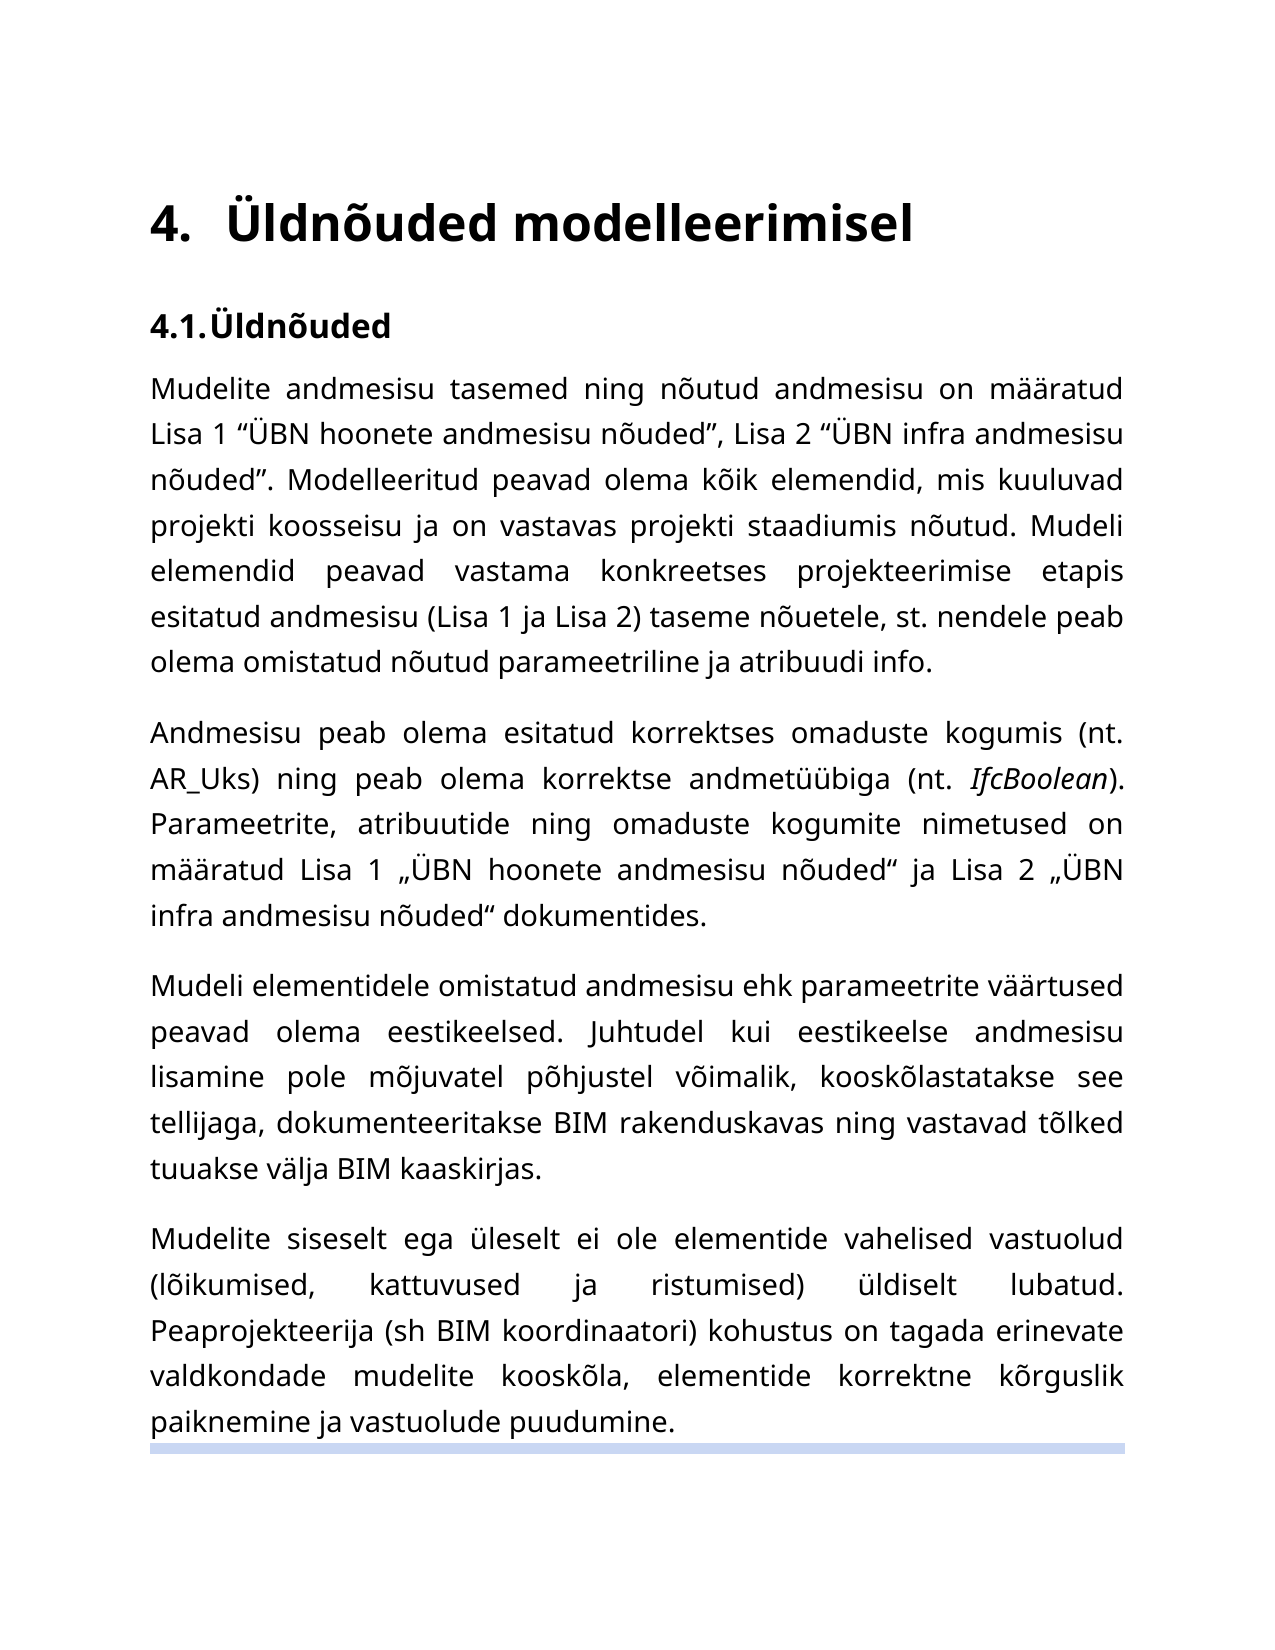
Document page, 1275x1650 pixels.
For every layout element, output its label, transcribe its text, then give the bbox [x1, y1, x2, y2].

subtitle Üldnõuded modelleerimisel [150, 187, 1125, 256]
subtitle Üldnõuded [150, 303, 1125, 349]
text Andmesisu peab olema esitatud korrektses omaduste kogumis (nt. AR_Uks) ning peab olema korrektse andmetüübiga (nt. IfcBoolean). Parameetrite, atribuutide ning omaduste kogumite nimetused on määratud Lisa 1 „ÜBN hoonete andmesisu nõuded“ ja Lisa 2 „ÜBN infra andmesisu nõuded“ dokumentides. [150, 712, 1125, 934]
picture [150, 1443, 1125, 1454]
text Mudeli elementidele omistatud andmesisu ehk parameetrite väärtused peavad olema eestikeelsed. Juhtudel kui eestikeelse andmesisu lisamine pole mõjuvatel põhjustel võimalik, kooskõlastatakse see tellijaga, dokumenteeritakse BIM rakenduskavas ning vastavad tõlked tuuakse välja BIM kaaskirjas. [150, 966, 1125, 1188]
text Mudelite siseselt ega üleselt ei ole elementide vahelised vastuolud (lõikumised, kattuvused ja ristumised) üldiselt lubatud. Peaprojekteerija (sh BIM koordinaatori) kohustus on tagada erinevate valdkondade mudelite kooskõla, elementide korrektne kõrguslik paiknemine ja vastuolude puudumine. [150, 1219, 1125, 1441]
text Mudelite andmesisu tasemed ning nõutud andmesisu on määratud Lisa 1 “ÜBN hoonete andmesisu nõuded”, Lisa 2 “ÜBN infra andmesisu nõuded”. Modelleeritud peavad olema kõik elemendid, mis kuuluvad projekti koosseisu ja on vastavas projekti staadiumis nõutud. Mudeli elemendid peavad vastama konkreetses projekteerimise etapis esitatud andmesisu (Lisa 1 ja Lisa 2) taseme nõuetele, st. nendele peab olema omistatud nõutud parameetriline ja atribuudi info. [150, 368, 1125, 681]
